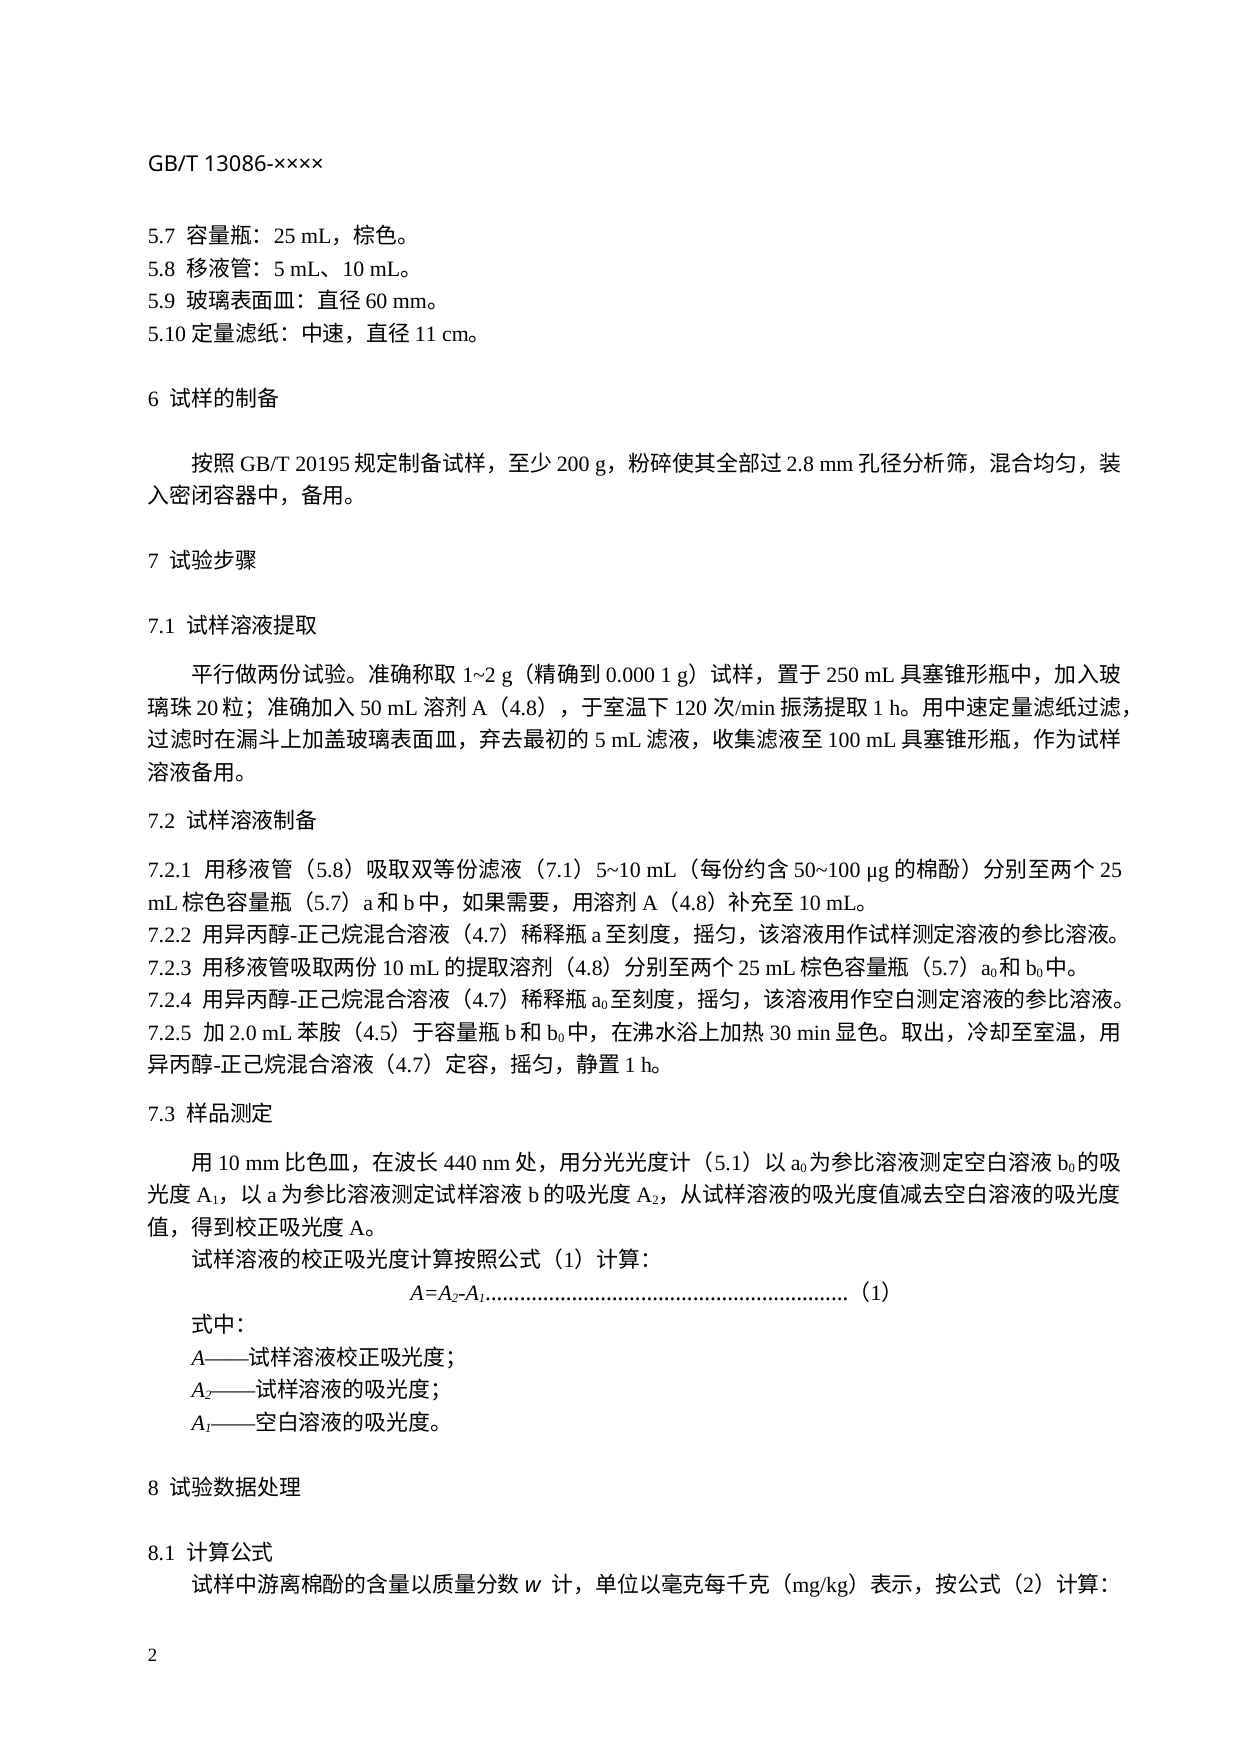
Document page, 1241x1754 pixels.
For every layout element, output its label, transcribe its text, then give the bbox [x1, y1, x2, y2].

text 7.2.1 用移液管（5.8）吸取双等份滤液（7.1）5~10 mL（每份约含50~100 μg的棉酚）分别至两个25 mL棕色容量瓶（5.7）a和b中，如果需要，用溶剂A（4.8）补充至10 mL。 [148, 852, 1122, 917]
text 5.9 玻璃表面皿：直径60 mm。 [148, 283, 1122, 316]
list 5.7 容量瓶：25 mL，棕色。 [148, 218, 1122, 251]
text 试样中游离棉酚的含量以质量分数 w 计，单位以毫克每千克（mg/kg）表示，按公式（2）计算： [148, 1567, 1122, 1599]
text A1——空白溶液的吸光度。 [148, 1404, 1122, 1437]
text 8.1 计算公式 [148, 1534, 1122, 1567]
text 平行做两份试验。准确称取1~2 g（精确到0.000 1 g）试样，置于250 mL 具塞锥形瓶中，加入玻璃珠20粒；准确加入50 mL 溶剂A（4.8），于室温下120 次/min振荡提取1 h。用中速定量滤纸过滤，过滤时在漏斗上加盖玻璃表面皿，弃去最初的5 mL滤液，收集滤液至100 mL具塞锥形瓶，作为试样溶液备用。 [148, 657, 1122, 787]
text A2——试样溶液的吸光度； [148, 1372, 1122, 1404]
text 7.2.4 用异丙醇-正己烷混合溶液（4.7）稀释瓶a0至刻度，摇匀，该溶液用作空白测定溶液的参比溶液。 [148, 982, 1122, 1014]
text 7.2 试样溶液制备 [148, 803, 1122, 836]
text 试样溶液的校正吸光度计算按照公式（1）计算： [148, 1242, 1122, 1274]
text 按照GB/T 20195规定制备试样，至少200 g，粉碎使其全部过2.8 mm孔径分析筛，混合均匀，装入密闭容器中，备用。 [148, 446, 1122, 511]
text 7.2.5 加2.0 mL苯胺（4.5）于容量瓶b和b0中，在沸水浴上加热30 min显色。取出，冷却至室温，用异丙醇-正己烷混合溶液（4.7）定容，摇匀，静置1 h。 [148, 1014, 1122, 1079]
text 8 试验数据处理 [148, 1469, 1122, 1502]
text 式中： [148, 1307, 1122, 1339]
text 6 试样的制备 [148, 381, 1122, 413]
text 用10 mm比色皿，在波长440 nm处，用分光光度计（5.1）以a0为参比溶液测定空白溶液b0的吸光度A1，以a为参比溶液测定试样溶液b的吸光度A2，从试样溶液的吸光度值减去空白溶液的吸光度值，得到校正吸光度A。 [148, 1144, 1122, 1242]
text 7 试验步骤 [148, 543, 1122, 576]
text A——试样溶液校正吸光度； [148, 1339, 1122, 1372]
text 7.3 样品测定 [148, 1096, 1122, 1128]
text 7.1 试样溶液提取 [148, 608, 1122, 641]
list 5.10 定量滤纸：中速，直径11 cm。 [148, 316, 1122, 348]
list 5.8 移液管：5 mL、10 mL。 [148, 251, 1122, 283]
text 7.2.2 用异丙醇-正己烷混合溶液（4.7）稀释瓶a至刻度，摇匀，该溶液用作试样测定溶液的参比溶液。 [148, 917, 1122, 949]
text 7.2.3 用移液管吸取两份10 mL的提取溶剂（4.8）分别至两个25 mL棕色容量瓶（5.7）a0和b0中。 [148, 949, 1122, 982]
text A=A2-A1………………………………………………………（1） [148, 1274, 1122, 1307]
